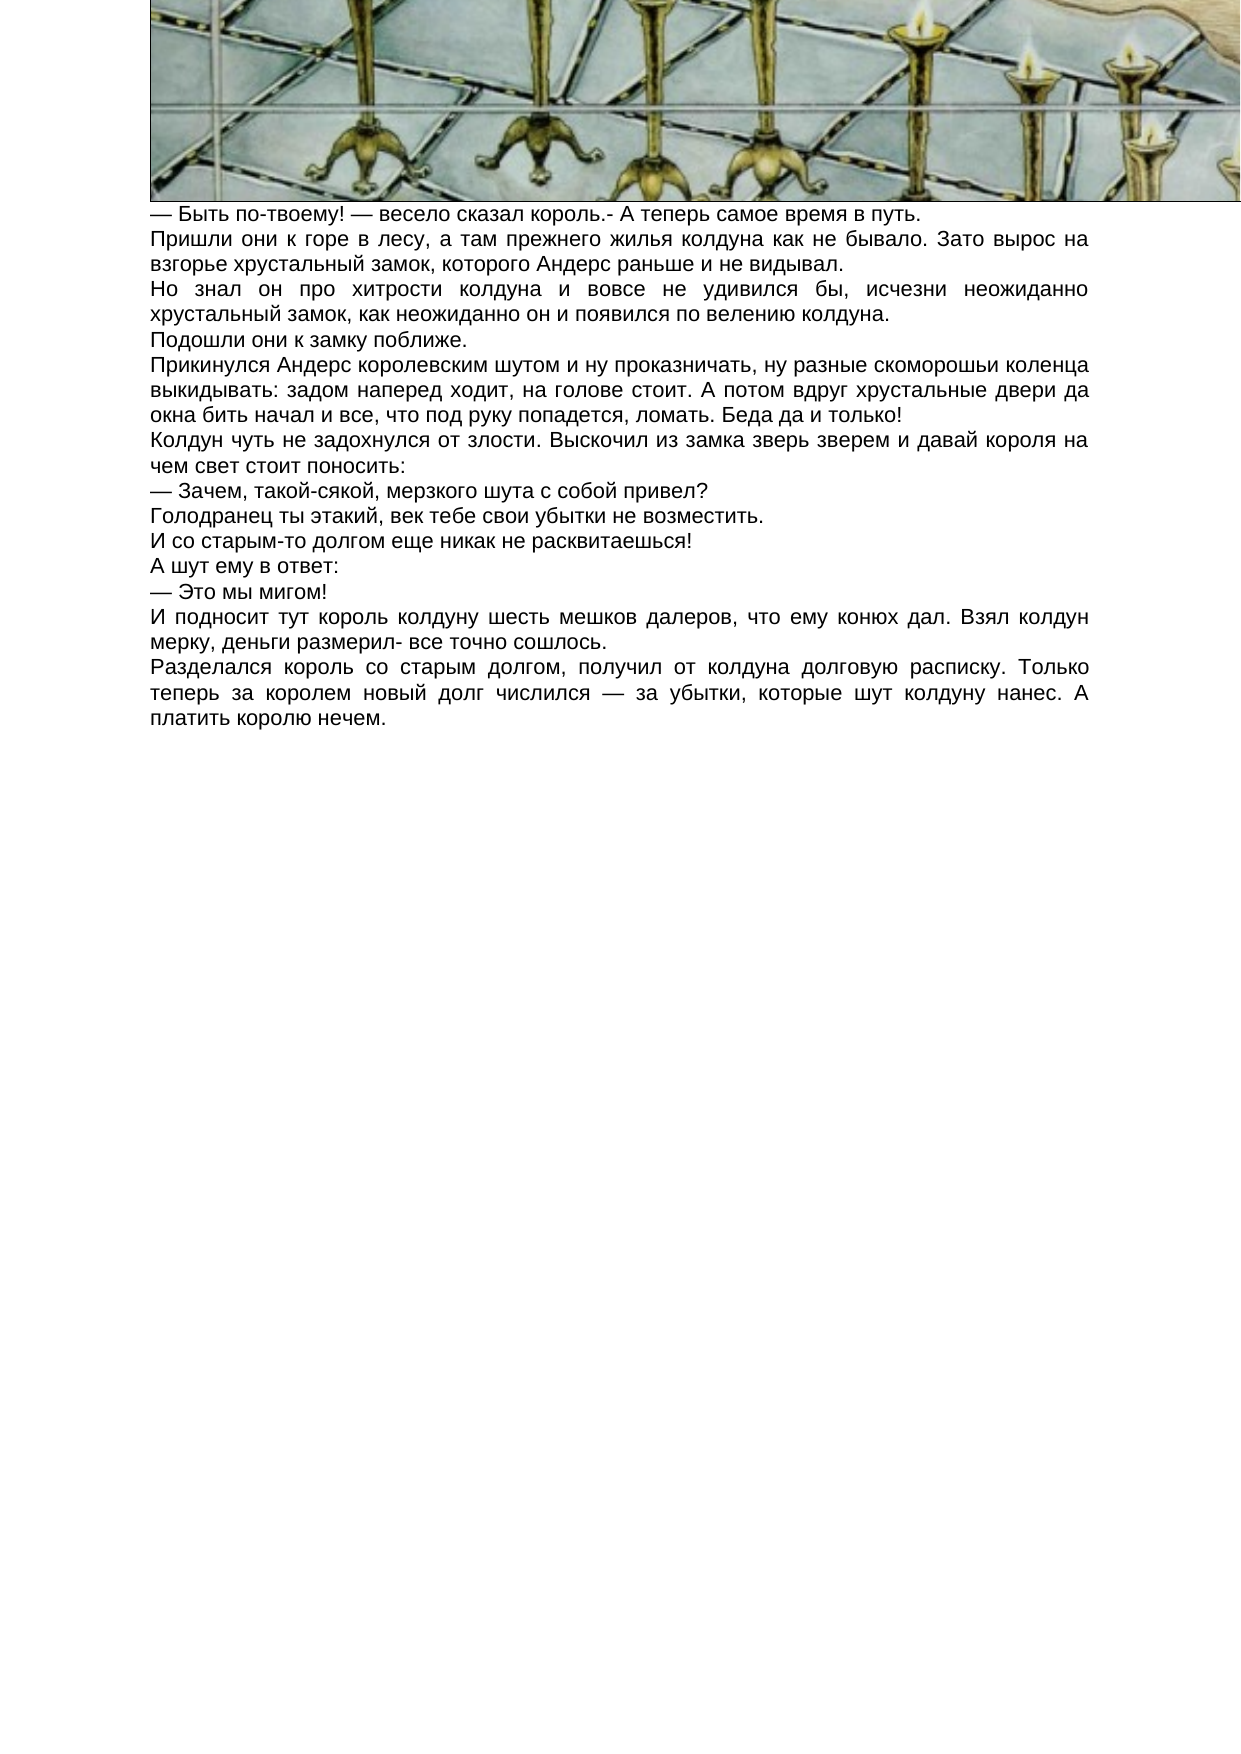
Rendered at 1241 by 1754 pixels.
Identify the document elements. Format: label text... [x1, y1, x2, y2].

text А шут ему в ответ: [150, 553, 1090, 578]
text — Зачем, такой-сякой, мерзкого шута с собой привел? [150, 478, 1090, 503]
text Но знал он про хитрости колдуна и вовсе не удивился бы, исчезни неожиданно хрустальный замок, как неожиданно он и появился по велению колдуна. [150, 276, 1090, 326]
text И подносит тут король колдуну шесть мешков далеров, что ему конюх дал. Взял колдун мерку, деньги размерил- все точно сошлось. [150, 604, 1090, 654]
text И со старым-то долгом еще никак не расквитаешься! [150, 528, 1090, 553]
text Прикинулся Андерс королевским шутом и ну проказничать, ну разные скоморошьи коленца выкидывать: задом наперед ходит, на голове стоит. А потом вдруг хрустальные двери да окна бить начал и все, что под руку попадется, ломать. Беда да и только! [150, 352, 1090, 427]
text — Это мы мигом! [150, 578, 1090, 604]
text Колдун чуть не задохнулся от злости. Выскочил из замка зверь зверем и давай короля на чем свет стоит поносить: [150, 427, 1090, 478]
picture [151, 0, 1241, 201]
text Разделался король со старым долгом, получил от колдуна долговую расписку. Только теперь за королем новый долг числился — за убытки, которые шут колдуну нанес. А платить королю нечем. [150, 654, 1090, 730]
text Подошли они к замку поближе. [150, 326, 1090, 352]
text Пришли они к горе в лесу, а там прежнего жилья колдуна как не бывало. Зато вырос на взгорье хрустальный замок, которого Андерс раньше и не видывал. [150, 226, 1090, 276]
text — Быть по-твоему! — весело сказал король.- А теперь самое время в путь. [150, 202, 1090, 226]
text Голодранец ты этакий, век тебе свои убытки не возместить. [150, 503, 1090, 528]
